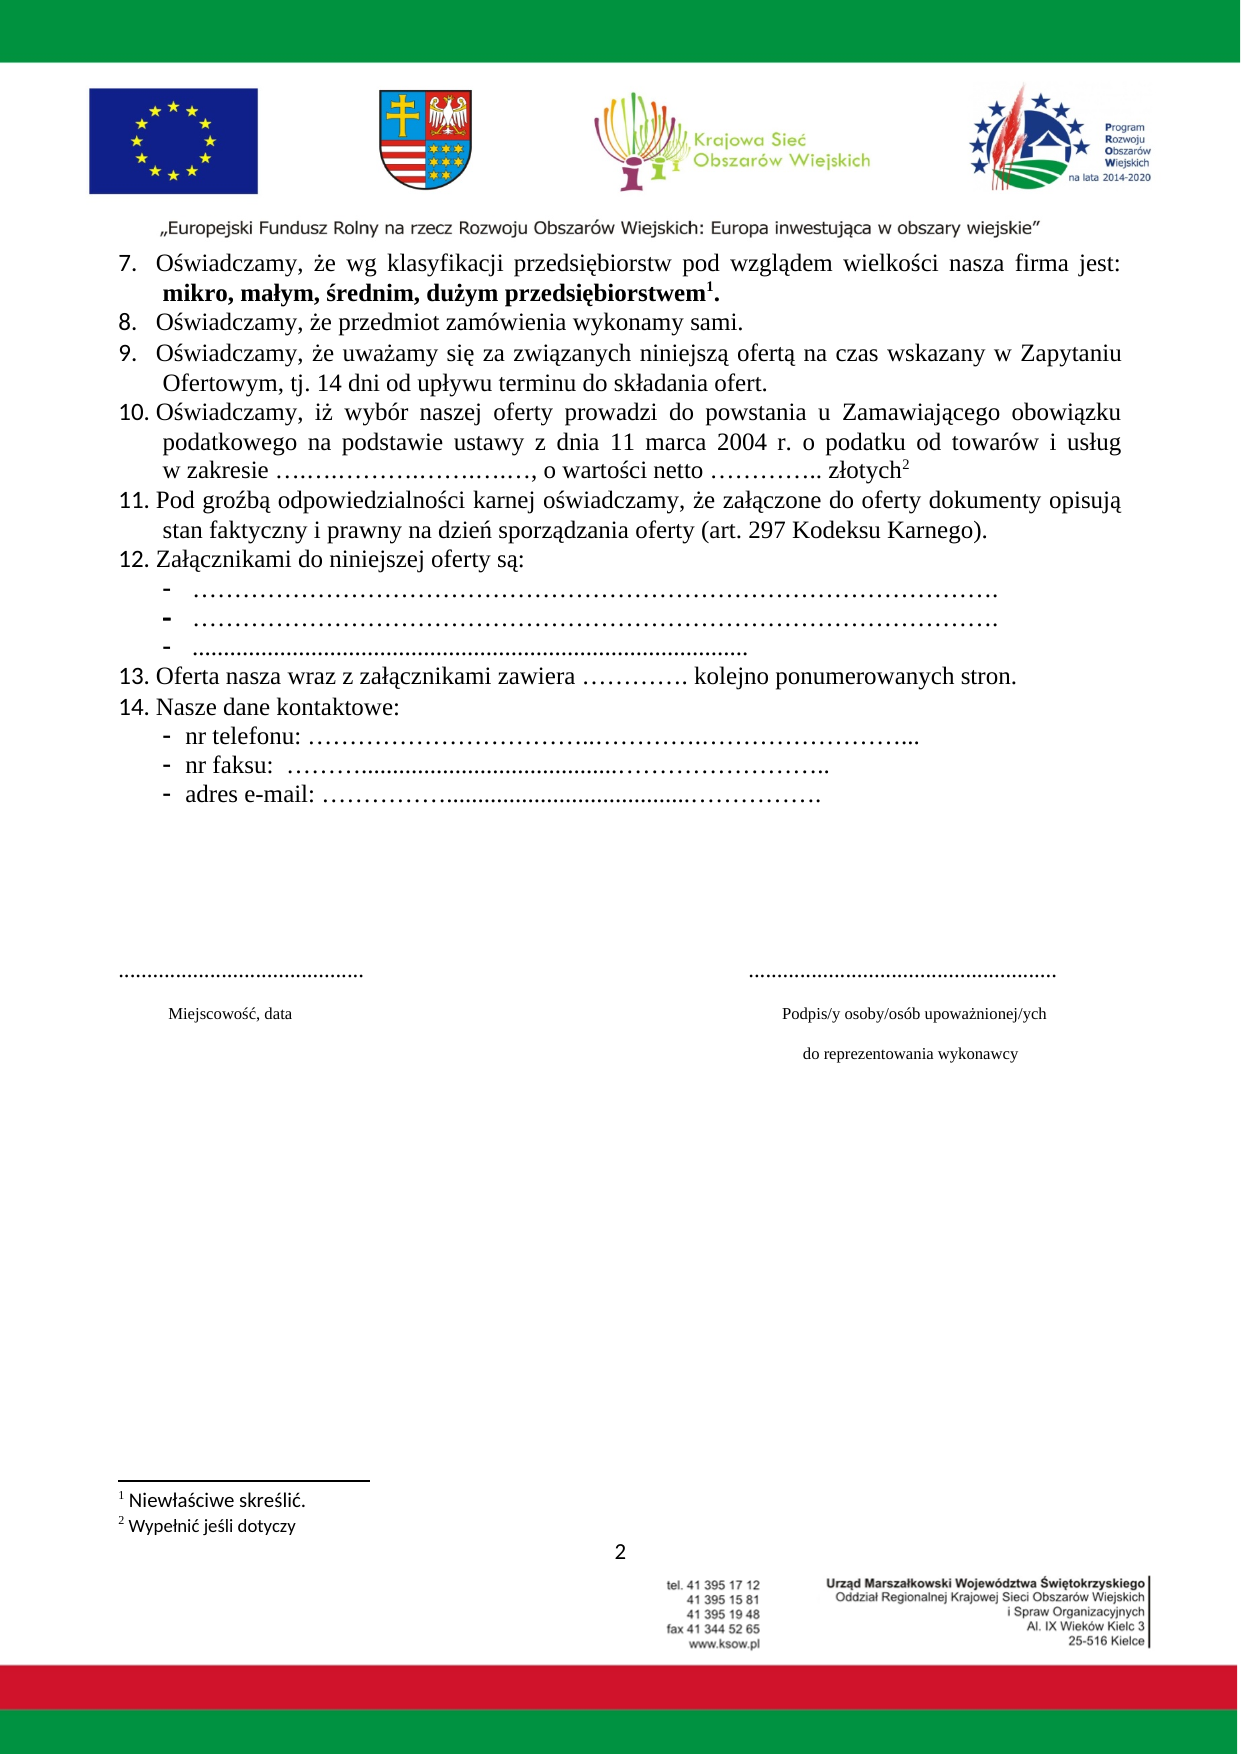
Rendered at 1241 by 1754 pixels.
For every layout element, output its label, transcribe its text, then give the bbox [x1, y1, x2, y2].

list nr telefonu: ……………………………..………….……………………... [162, 721, 1122, 750]
list adres e-mail: …………….......................................……………. [162, 779, 1122, 808]
list Oświadczamy, iż wybór naszej oferty prowadzi do powstania u Zamawiającego obowiązku podatkowego na podstawie ustawy z dnia 11 marca 2004 r. o podatku od towarów i usług w zakresie ….….……….…….….…, o wartości netto ………….. złotych [118, 396, 1122, 484]
list Nasze dane kontaktowe: [118, 691, 1122, 721]
picture [0, 0, 1241, 248]
list Oświadczamy, że przedmiot zamówienia wykonamy sami. [118, 307, 1122, 337]
text Miejscowość, data Podpis/y osoby/osób upoważnionej/ych [118, 1004, 1122, 1023]
list ......................................................................................... [162, 632, 1122, 660]
list Załącznikami do niniejszej oferty są: [118, 544, 1122, 574]
list nr faksu: ……….........................................…………………….. [162, 750, 1122, 779]
list Oświadczamy, że uważamy się za związanych niniejszą ofertą na czas wskazany w Zapytaniu Ofertowym, tj. 14 dni od upływu terminu do składania ofert. [118, 337, 1122, 396]
list Pod groźbą odpowiedzialności karnej oświadczamy, że załączone do oferty dokumenty opisują stan faktyczny i prawny na dzień sporządzania oferty (art. 297 Kodeksu Karnego). [118, 484, 1122, 544]
text ........................................... ...................................................... [118, 956, 1122, 983]
list ……………………………………………………………………………………. [162, 603, 1122, 632]
list ……………………………………………………………………………………. [162, 574, 1122, 603]
picture [0, 1564, 1238, 1754]
list Oferta nasza wraz z załącznikami zawiera …………. kolejno ponumerowanych stron. [118, 660, 1122, 691]
list Oświadczamy, że wg klasyfikacji przedsiębiorstw pod wzglądem wielkości nasza firma jest: mikro, małym, średnim, dużym przedsiębiorstwem. [118, 248, 1122, 307]
text do reprezentowania wykonawcy [118, 1044, 1122, 1063]
